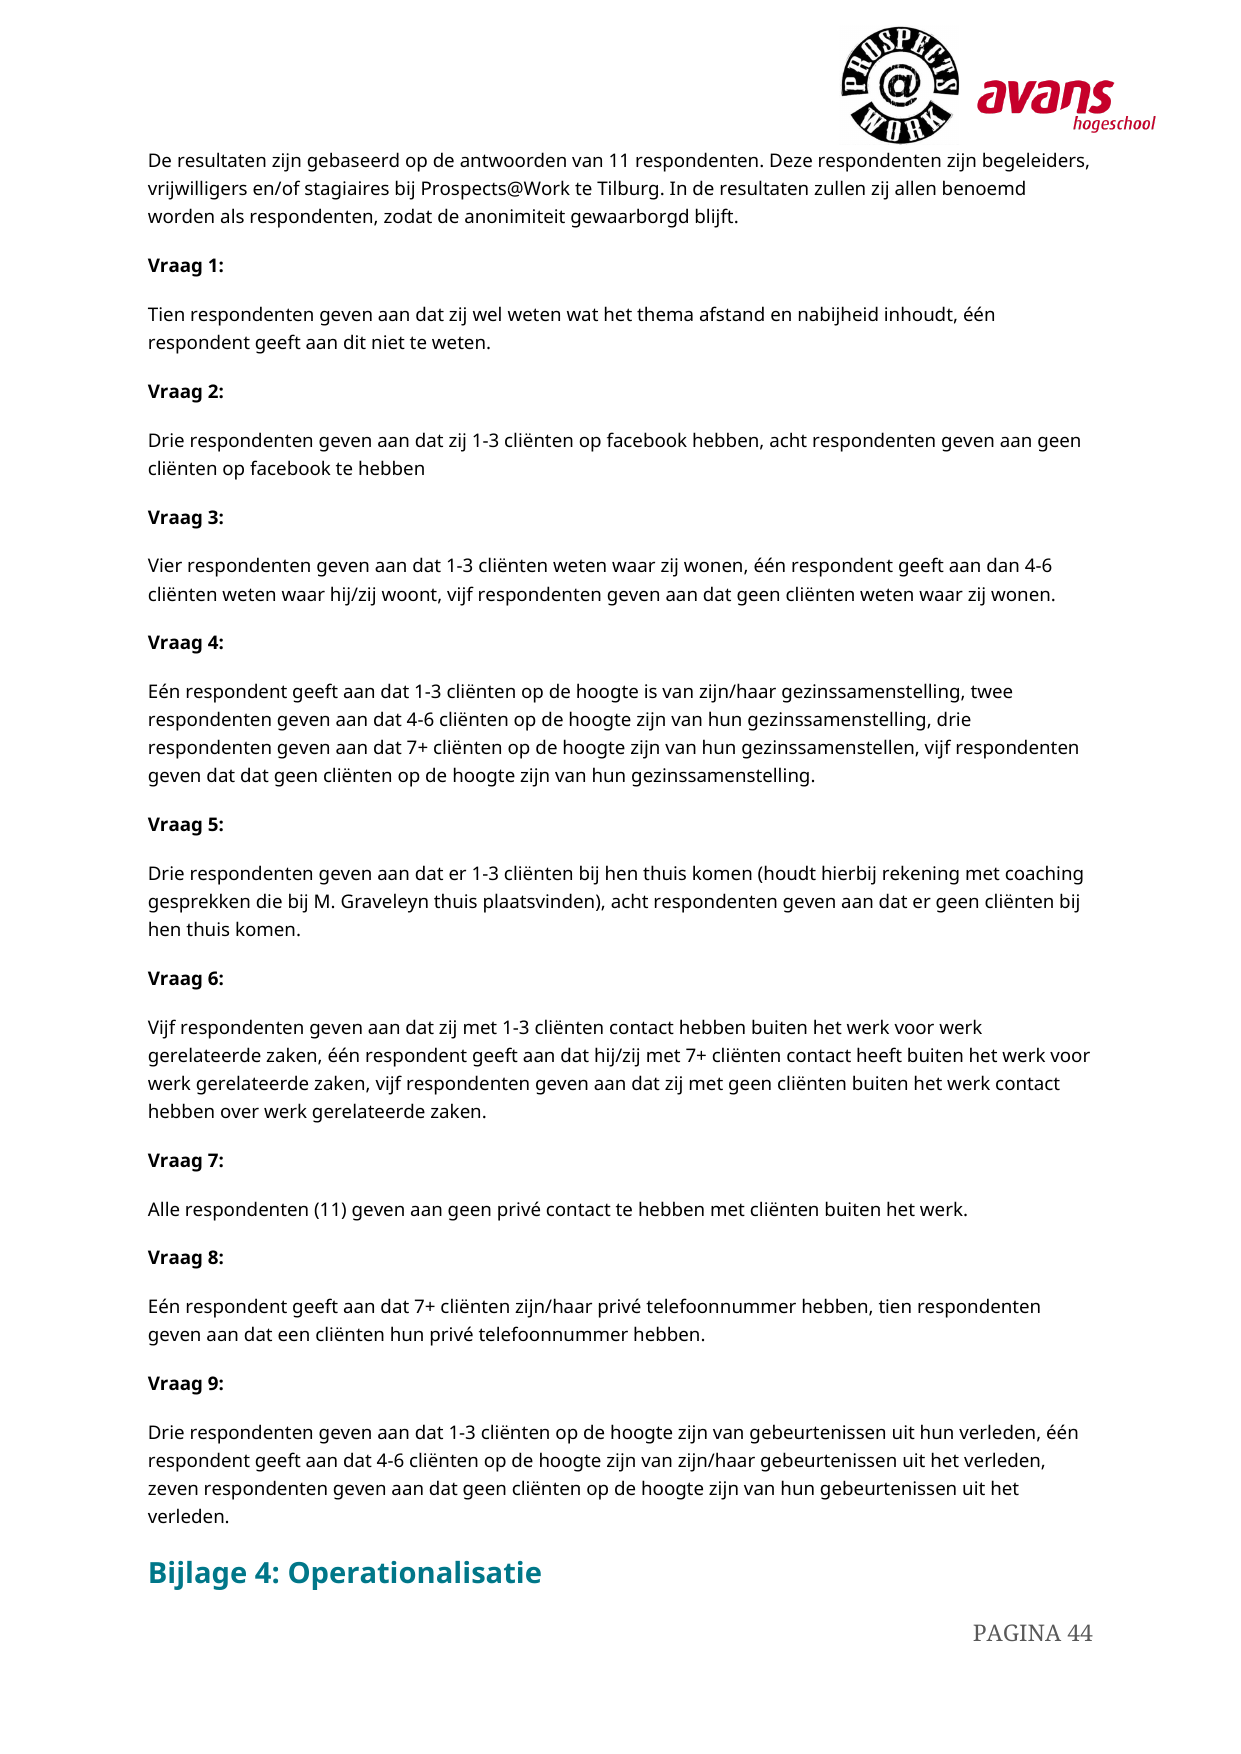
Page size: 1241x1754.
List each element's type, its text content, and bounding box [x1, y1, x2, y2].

text Eén respondent geeft aan dat 1-3 cliënten op de hoogte is van zijn/haar gezinssamenstelling, twee respondenten geven aan dat 4-6 cliënten op de hoogte zijn van hun gezinssamenstelling, drie respondenten geven aan dat 7+ cliënten op de hoogte zijn van hun gezinssamenstellen, vijf respondenten geven dat dat geen cliënten op de hoogte zijn van hun gezinssamenstelling. [148, 678, 1093, 788]
text Vraag 1: [148, 252, 1093, 278]
text Drie respondenten geven aan dat er 1-3 cliënten bij hen thuis komen (houdt hierbij rekening met coaching gesprekken die bij M. Graveleyn thuis plaatsvinden), acht respondenten geven aan dat er geen cliënten bij hen thuis komen. [148, 860, 1093, 942]
text Vraag 4: [148, 630, 1093, 655]
text Bijlage 4: Operationalisatie [148, 1552, 1093, 1592]
text Vraag 7: [148, 1147, 1093, 1172]
text Tien respondenten geven aan dat zij wel weten wat het thema afstand en nabijheid inhoudt, één respondent geeft aan dit niet te weten. [148, 301, 1093, 355]
text De resultaten zijn gebaseerd op de antwoorden van 11 respondenten. Deze respondenten zijn begeleiders, vrijwilligers en/of stagiaires bij Prospects@Work te Tilburg. In de resultaten zullen zij allen benoemd worden als respondenten, zodat de anonimiteit gewaarborgd blijft. [148, 148, 1093, 229]
text Vraag 9: [148, 1370, 1093, 1396]
text Vier respondenten geven aan dat 1-3 cliënten weten waar zij wonen, één respondent geeft aan dan 4-6 cliënten weten waar hij/zij woont, vijf respondenten geven aan dat geen cliënten weten waar zij wonen. [148, 553, 1093, 606]
text Vraag 3: [148, 504, 1093, 529]
picture [839, 25, 960, 145]
text Drie respondenten geven aan dat 1-3 cliënten op de hoogte zijn van gebeurtenissen uit hun verleden, één respondent geeft aan dat 4-6 cliënten op de hoogte zijn van zijn/haar gebeurtenissen uit het verleden, zeven respondenten geven aan dat geen cliënten op de hoogte zijn van hun gebeurtenissen uit het verleden. [148, 1419, 1093, 1529]
text Vijf respondenten geven aan dat zij met 1-3 cliënten contact hebben buiten het werk voor werk gerelateerde zaken, één respondent geeft aan dat hij/zij met 7+ cliënten contact heeft buiten het werk voor werk gerelateerde zaken, vijf respondenten geven aan dat zij met geen cliënten buiten het werk contact hebben over werk gerelateerde zaken. [148, 1014, 1093, 1124]
text Drie respondenten geven aan dat zij 1-3 cliënten op facebook hebben, acht respondenten geven aan geen cliënten op facebook te hebben [148, 427, 1093, 481]
text Alle respondenten (11) geven aan geen privé contact te hebben met cliënten buiten het werk. [148, 1196, 1093, 1221]
text Vraag 8: [148, 1245, 1093, 1270]
text Eén respondent geeft aan dat 7+ cliënten zijn/haar privé telefoonnummer hebben, tien respondenten geven aan dat een cliënten hun privé telefoonnummer hebben. [148, 1293, 1093, 1347]
picture [977, 80, 1156, 133]
text Vraag 6: [148, 965, 1093, 991]
text Vraag 5: [148, 811, 1093, 837]
text Vraag 2: [148, 378, 1093, 404]
